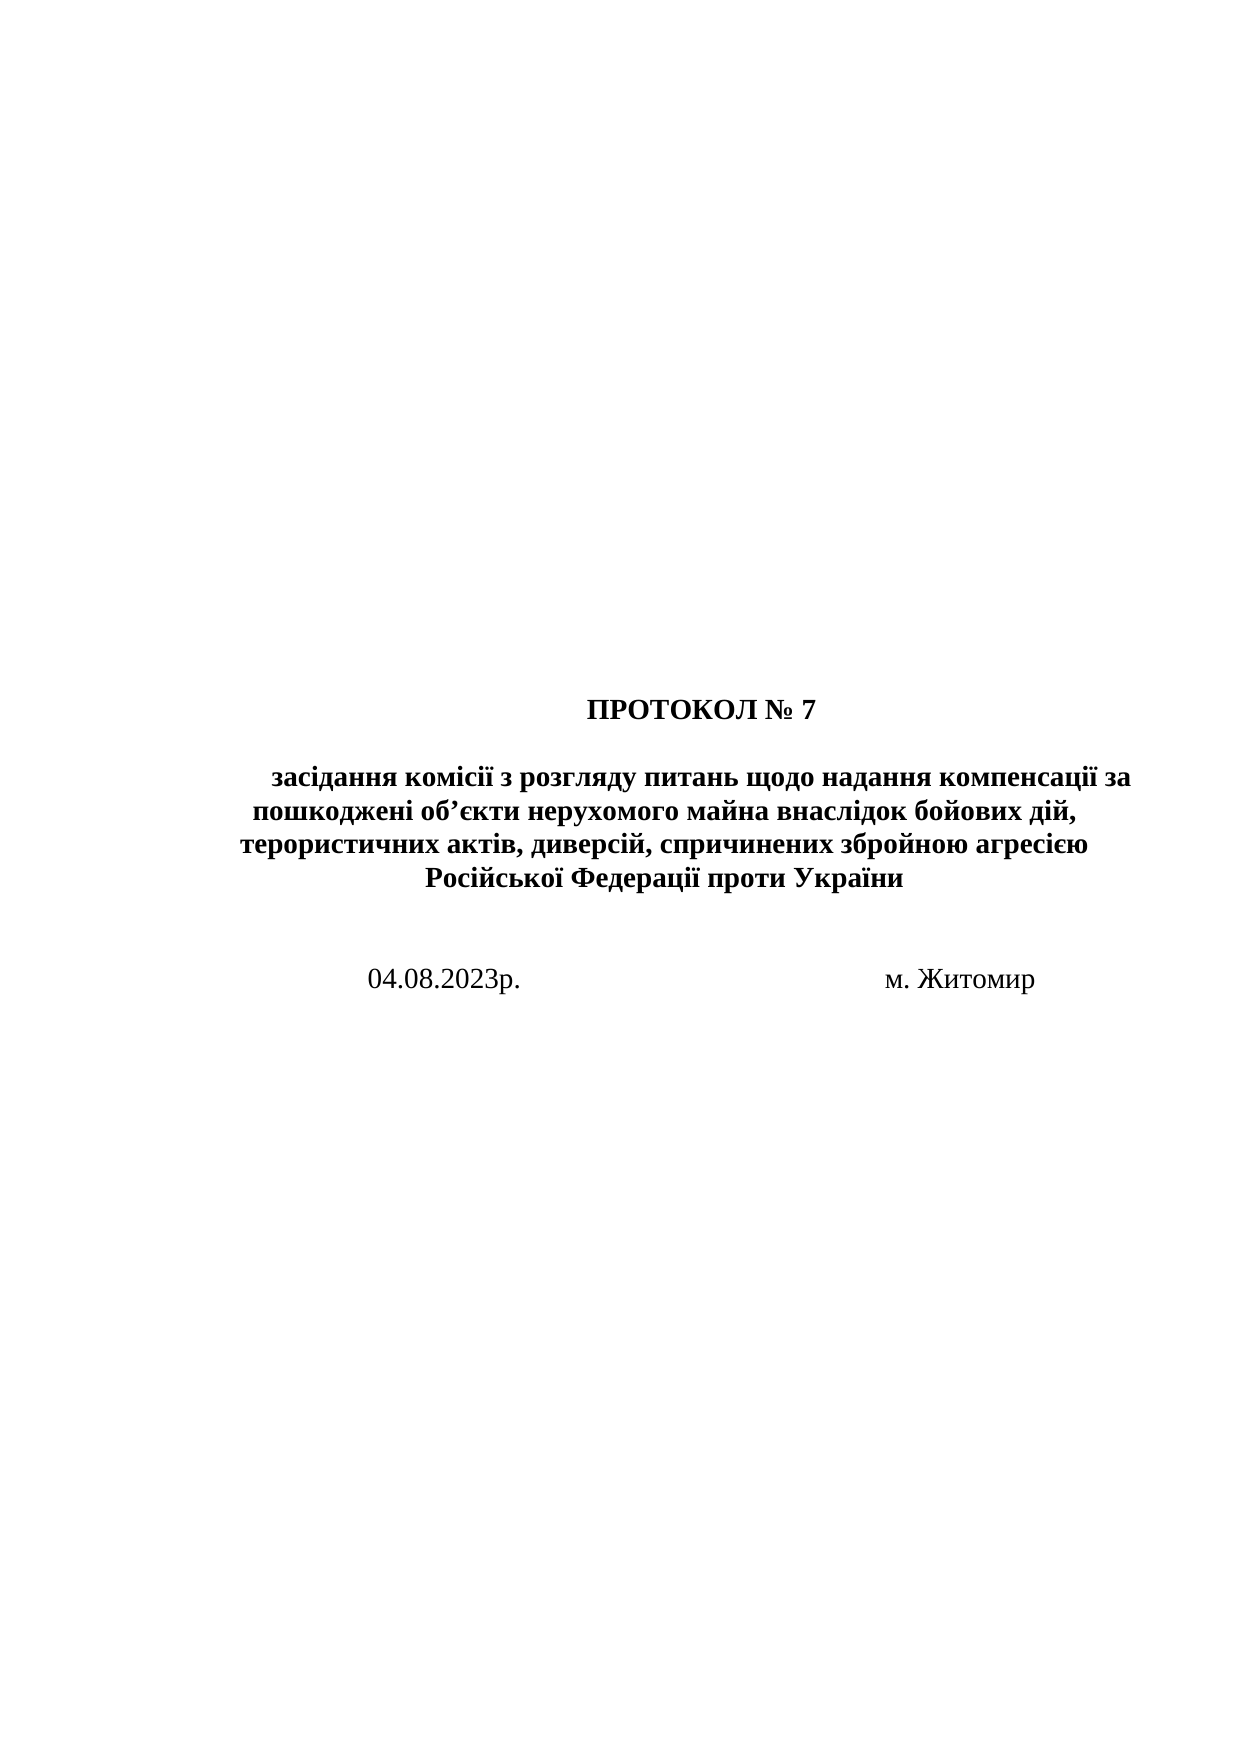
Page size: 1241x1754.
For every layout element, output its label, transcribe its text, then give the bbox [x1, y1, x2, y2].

text 04.08.2023р. м. Житомир [177, 961, 1152, 994]
text засідання комісії з розгляду питань щодо надання компенсації за пошкоджені об’єкти нерухомого майна внаслідок бойових дій, терористичних актів, диверсій, спричинених збройною агресією Російської Федерації проти України [177, 759, 1152, 894]
text ПРОТОКОЛ № 7 [177, 692, 1152, 726]
